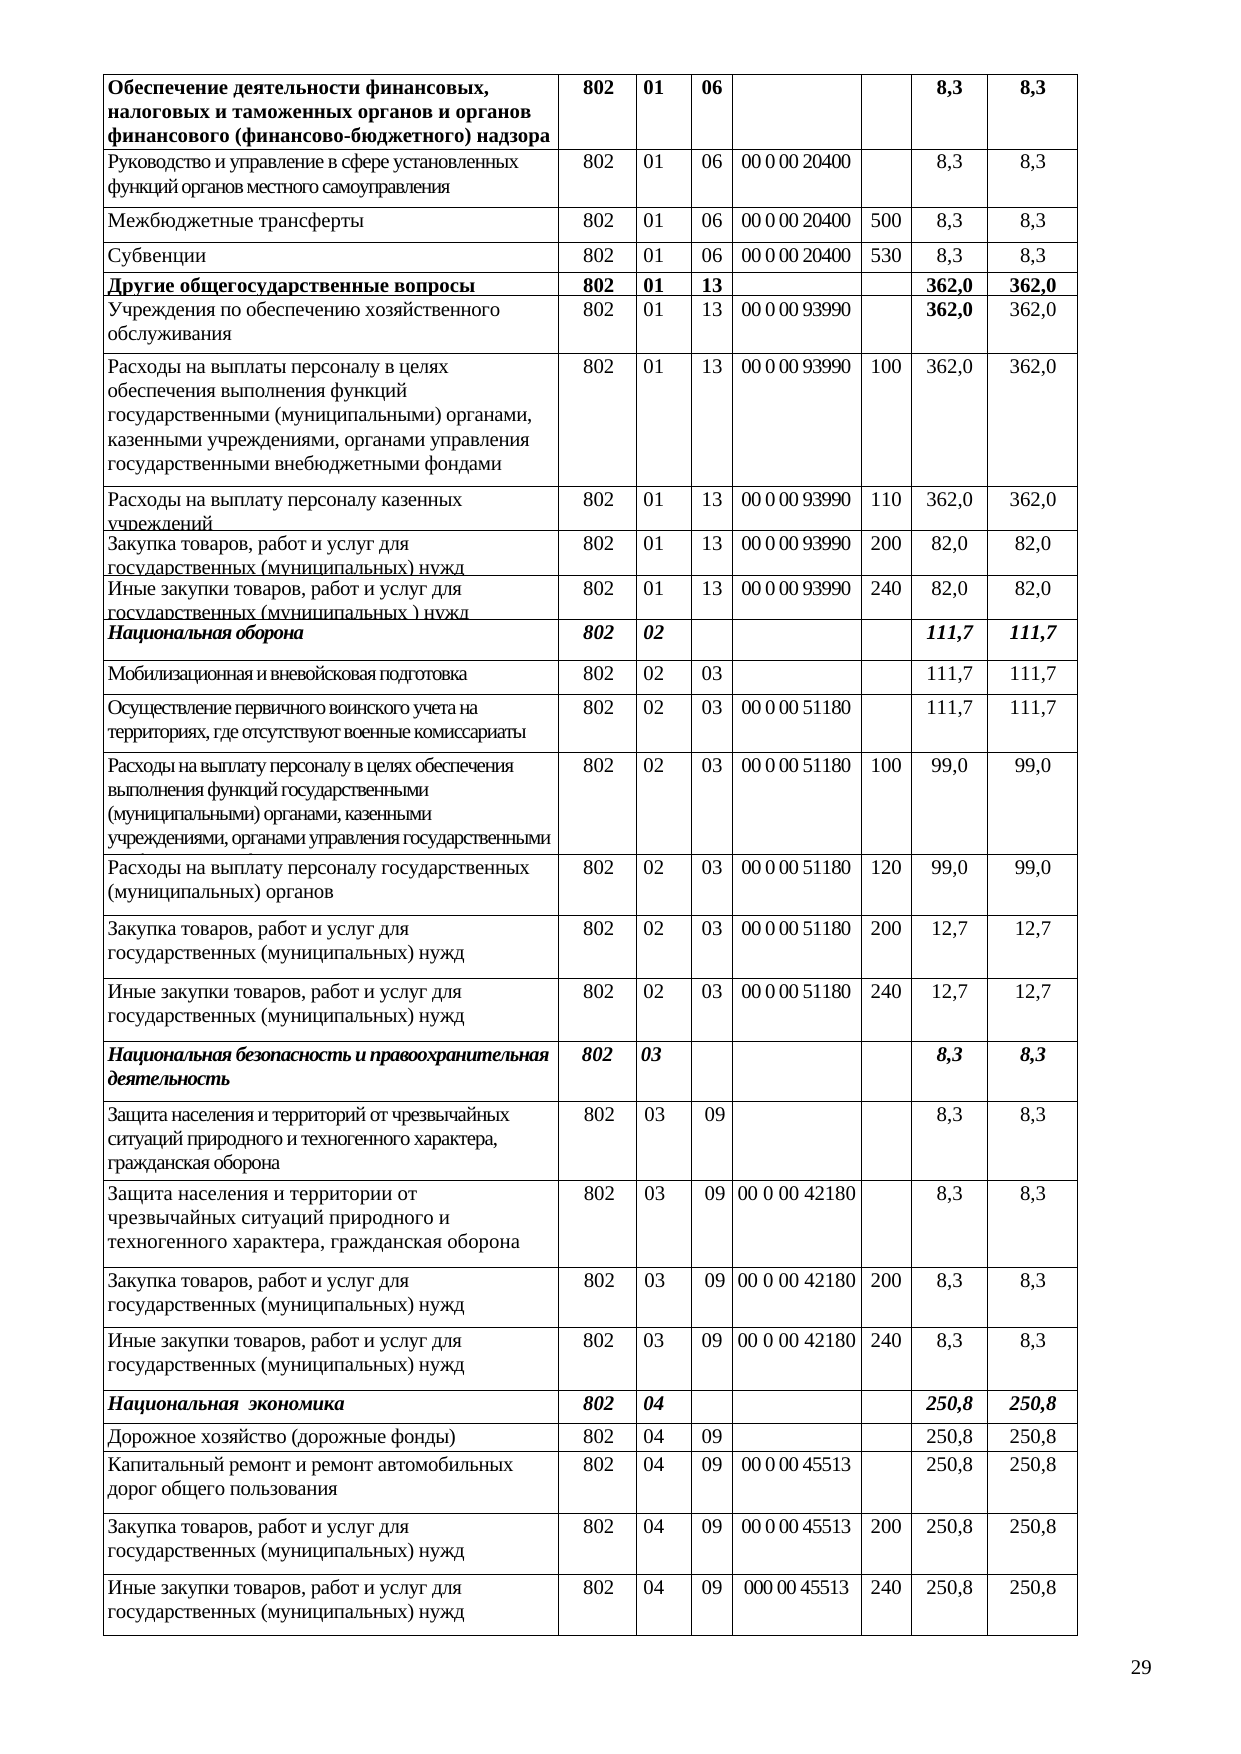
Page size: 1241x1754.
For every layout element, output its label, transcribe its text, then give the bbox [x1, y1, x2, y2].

table_cell 00 0 00 42180 [733, 1328, 861, 1390]
table_cell 09 [692, 1328, 732, 1390]
table_cell Национальная экономика [104, 1391, 558, 1423]
table_cell 240 [862, 1328, 911, 1390]
table_cell 250,8 [988, 1424, 1077, 1451]
table_cell 362,0 [988, 354, 1077, 486]
table_cell 8,3 [988, 1268, 1077, 1327]
table_cell 8,3 [912, 208, 987, 242]
table_cell [862, 695, 911, 752]
table_cell [692, 1042, 732, 1101]
table_cell 8,3 [912, 150, 987, 207]
table_cell [733, 1102, 861, 1180]
table_cell [733, 75, 861, 148]
table_cell 03 [692, 855, 732, 914]
table_cell 8,3 [988, 150, 1077, 207]
table_cell [733, 620, 861, 659]
table_cell 00 0 00 45513 [733, 1514, 861, 1574]
table_cell 802 [559, 620, 636, 659]
table_cell 02 [637, 661, 691, 693]
table_cell 04 [637, 1391, 691, 1423]
table_cell 500 [862, 208, 911, 242]
table_cell 802 [559, 1575, 636, 1635]
table_cell 03 [692, 695, 732, 752]
table_cell 01 [637, 243, 691, 272]
table_cell [862, 150, 911, 207]
table_cell 82,0 [988, 576, 1077, 619]
table_cell Защита населения и территории от чрезвычайных ситуаций природного и техногенного характера, гражданская оборона [104, 1181, 558, 1267]
table_cell 802 [559, 916, 636, 978]
table_cell 8,3 [988, 1042, 1077, 1101]
table_cell 111,7 [912, 620, 987, 659]
table_cell 802 [559, 1452, 636, 1513]
table_cell 03 [637, 1102, 691, 1180]
table_cell 802 [559, 1424, 636, 1451]
table_cell Обеспечение деятельности финансовых, налоговых и таможенных органов и органов финансового (финансово-бюджетного) надзора [104, 75, 558, 148]
table_cell 99,0 [988, 855, 1077, 914]
table_cell 02 [637, 979, 691, 1041]
table_cell 02 [637, 753, 691, 854]
table_cell 362,0 [912, 487, 987, 530]
table_cell 02 [637, 620, 691, 659]
table_cell [862, 1424, 911, 1451]
table_cell 99,0 [912, 855, 987, 914]
table_cell [862, 1391, 911, 1423]
table_cell 8,3 [912, 243, 987, 272]
table_cell 8,3 [988, 1181, 1077, 1267]
table_cell 362,0 [988, 296, 1077, 353]
table_cell 8,3 [912, 1268, 987, 1327]
table_cell Капитальный ремонт и ремонт автомобильных дорог общего пользования [104, 1452, 558, 1513]
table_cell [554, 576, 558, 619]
table_cell 06 [692, 208, 732, 242]
table_cell 03 [637, 1181, 691, 1267]
table_cell 01 [637, 354, 691, 486]
table_cell 06 [692, 75, 732, 148]
table_cell 802 [559, 753, 636, 854]
table_cell [862, 661, 911, 693]
table_cell 250,8 [912, 1575, 987, 1635]
table_cell Расходы на выплаты персоналу в целях обеспечения выполнения функций государственными (муниципальными) органами, казенными учреждениями, органами управления государственными внебюджетными фондами [104, 354, 558, 486]
table_cell 00 0 00 93990 [733, 531, 861, 575]
table_cell [733, 1391, 861, 1423]
table_cell 04 [637, 1424, 691, 1451]
table_cell 13 [692, 576, 732, 619]
table_cell Национальная безопасность и правоохранительная деятельность [104, 1042, 558, 1101]
table_cell 802 [559, 661, 636, 693]
table_cell Защита населения и территорий от чрезвычайных ситуаций природного и техногенного характера, гражданская оборона [104, 1102, 558, 1180]
table_cell 802 [559, 1268, 636, 1327]
table_cell 8,3 [912, 1102, 987, 1180]
table_cell 00 0 00 93990 [733, 487, 861, 530]
table_cell 200 [862, 531, 911, 575]
table_cell 09 [692, 1452, 732, 1513]
table_cell 8,3 [988, 208, 1077, 242]
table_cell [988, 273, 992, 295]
table_cell 8,3 [912, 75, 987, 148]
table_cell [862, 1102, 911, 1180]
table_cell Иные закупки товаров, работ и услуг для государственных (муниципальных) нужд [104, 1328, 558, 1390]
table_cell 06 [692, 243, 732, 272]
table_cell 111,7 [988, 695, 1077, 752]
table_cell 240 [862, 1575, 911, 1635]
table_cell Закупка товаров, работ и услуг для государственных (муниципальных) нужд [104, 916, 558, 978]
table_cell 200 [862, 1268, 911, 1327]
table_cell 00 0 00 42180 [733, 1181, 861, 1267]
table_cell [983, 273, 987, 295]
table_cell 00 0 00 93990 [733, 296, 861, 353]
table_cell [857, 273, 861, 295]
table_cell [733, 1042, 861, 1101]
table_cell [862, 1042, 911, 1101]
table_cell 12,7 [988, 916, 1077, 978]
table_cell 802 [559, 75, 636, 148]
table_cell 111,7 [912, 661, 987, 693]
table_cell Закупка товаров, работ и услуг для государственных (муниципальных) нужд [104, 1268, 558, 1327]
table_cell 8,3 [912, 1328, 987, 1390]
table_cell 802 [559, 243, 636, 272]
table_cell Субвенции [104, 243, 558, 272]
table_cell 03 [692, 753, 732, 854]
table_cell 09 [692, 1514, 732, 1574]
table_cell 250,8 [912, 1452, 987, 1513]
table_cell 250,8 [988, 1514, 1077, 1574]
table_cell 01 [637, 150, 691, 207]
table_cell 09 [692, 1102, 732, 1180]
table_cell Иные закупки товаров, работ и услуг для государственных (муниципальных) нужд [104, 1575, 558, 1635]
table_cell 03 [692, 979, 732, 1041]
table_cell 802 [559, 487, 636, 530]
table_cell 802 [559, 150, 636, 207]
table_cell 00 0 00 42180 [733, 1268, 861, 1327]
table_cell 02 [637, 916, 691, 978]
table_cell 802 [559, 979, 636, 1041]
table_cell 02 [637, 695, 691, 752]
table_cell 03 [692, 916, 732, 978]
table_cell 12,7 [912, 916, 987, 978]
table_cell 802 [559, 1102, 636, 1180]
table_cell 00 0 00 51180 [733, 979, 861, 1041]
table_cell 99,0 [912, 753, 987, 854]
table_cell 00 0 00 51180 [733, 753, 861, 854]
table_cell 03 [637, 1328, 691, 1390]
table_cell 01 [637, 487, 691, 530]
table_cell 250,8 [912, 1514, 987, 1574]
table_cell 120 [862, 855, 911, 914]
table_cell 802 [559, 531, 636, 575]
table_cell Иные закупки товаров, работ и услуг для государственных (муниципальных) нужд [104, 979, 558, 1041]
table_cell Национальная оборона [104, 620, 558, 659]
table_cell 13 [692, 531, 732, 575]
table_cell 240 [862, 576, 911, 619]
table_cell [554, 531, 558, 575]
table_cell 00 0 00 20400 [733, 208, 861, 242]
table_cell [862, 620, 911, 659]
table_cell 12,7 [912, 979, 987, 1041]
table_cell [907, 273, 911, 295]
table_cell 250,8 [988, 1391, 1077, 1423]
table_cell 82,0 [988, 531, 1077, 575]
table_cell 250,8 [988, 1575, 1077, 1635]
table_cell [862, 1452, 911, 1513]
table_cell Расходы на выплату персоналу государственных (муниципальных) органов [104, 855, 558, 914]
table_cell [104, 150, 558, 207]
table_cell 111,7 [988, 620, 1077, 659]
table_cell 8,3 [912, 1042, 987, 1101]
table_cell 00 0 00 93990 [733, 354, 861, 486]
table_cell 00 0 00 51180 [733, 855, 861, 914]
table_cell 09 [692, 1181, 732, 1267]
table_cell 03 [692, 661, 732, 693]
table_cell 8,3 [912, 1181, 987, 1267]
table_cell Межбюджетные трансферты [104, 208, 558, 242]
table_cell 802 [559, 296, 636, 353]
table_cell 00 0 00 20400 [733, 243, 861, 272]
table_cell 04 [637, 1575, 691, 1635]
table_cell 250,8 [912, 1424, 987, 1451]
table_cell 09 [692, 1268, 732, 1327]
table_cell 01 [637, 296, 691, 353]
table_cell [862, 1181, 911, 1267]
table_cell 802 [559, 1181, 636, 1267]
table_cell 02 [637, 855, 691, 914]
table_cell Осуществление первичного воинского учета на территориях, где отсутствуют военные комиссариаты [104, 695, 558, 752]
table_cell 00 0 00 45513 [733, 1452, 861, 1513]
table_cell 250,8 [912, 1391, 987, 1423]
table_cell 240 [862, 979, 911, 1041]
table_cell 362,0 [988, 487, 1077, 530]
table_cell 250,8 [988, 1452, 1077, 1513]
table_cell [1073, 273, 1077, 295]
table_cell 04 [637, 1452, 691, 1513]
table_cell 99,0 [988, 753, 1077, 854]
table_cell [862, 296, 911, 353]
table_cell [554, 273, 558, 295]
table_cell 200 [862, 1514, 911, 1574]
table_cell [733, 1424, 861, 1451]
table_cell 100 [862, 753, 911, 854]
table_cell 362,0 [912, 296, 987, 353]
table_cell 13 [692, 354, 732, 486]
table_cell [692, 1391, 732, 1423]
table_cell 000 00 45513 [733, 1575, 861, 1635]
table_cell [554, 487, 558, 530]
table_cell 802 [559, 1328, 636, 1390]
table_cell 802 [559, 1042, 636, 1101]
table_cell 00 0 00 93990 [733, 576, 861, 619]
table_cell 82,0 [912, 531, 987, 575]
table_cell 802 [559, 855, 636, 914]
table_cell 01 [637, 576, 691, 619]
table_cell 01 [637, 208, 691, 242]
table_cell 03 [637, 1042, 691, 1101]
table_cell 200 [862, 916, 911, 978]
table_cell 530 [862, 243, 911, 272]
table_cell 111,7 [912, 695, 987, 752]
table_cell 802 [559, 1514, 636, 1574]
table_cell 13 [692, 487, 732, 530]
table_cell [692, 620, 732, 659]
table_cell 802 [559, 576, 636, 619]
table_cell 110 [862, 487, 911, 530]
table_cell 802 [559, 354, 636, 486]
table_cell 06 [692, 150, 732, 207]
table_cell 8,3 [988, 243, 1077, 272]
table_cell 802 [559, 695, 636, 752]
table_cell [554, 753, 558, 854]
table_cell 01 [637, 75, 691, 148]
table_cell 802 [559, 1391, 636, 1423]
table_cell Дорожное хозяйство (дорожные фонды) [104, 1424, 558, 1451]
table_cell 09 [692, 1575, 732, 1635]
table_cell 04 [637, 1514, 691, 1574]
table_cell 13 [692, 296, 732, 353]
table_cell 8,3 [988, 1328, 1077, 1390]
table_cell Учреждения по обеспечению хозяйственного обслуживания [104, 296, 558, 353]
table_cell 82,0 [912, 576, 987, 619]
table_cell 111,7 [988, 661, 1077, 693]
table_cell 8,3 [988, 75, 1077, 148]
table_cell Мобилизационная и вневойсковая подготовка [104, 661, 558, 693]
table_cell 00 0 00 20400 [733, 150, 861, 207]
table_cell 01 [637, 531, 691, 575]
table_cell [104, 1514, 558, 1574]
table_cell 09 [692, 1424, 732, 1451]
table_cell 12,7 [988, 979, 1077, 1041]
table_cell 802 [559, 208, 636, 242]
table_cell 03 [637, 1268, 691, 1327]
table_cell [862, 75, 911, 148]
table_cell 362,0 [912, 354, 987, 486]
table_cell 8,3 [988, 1102, 1077, 1180]
table_cell 00 0 00 51180 [733, 695, 861, 752]
table_cell 100 [862, 354, 911, 486]
table_cell 00 0 00 51180 [733, 916, 861, 978]
table_cell [733, 661, 861, 693]
